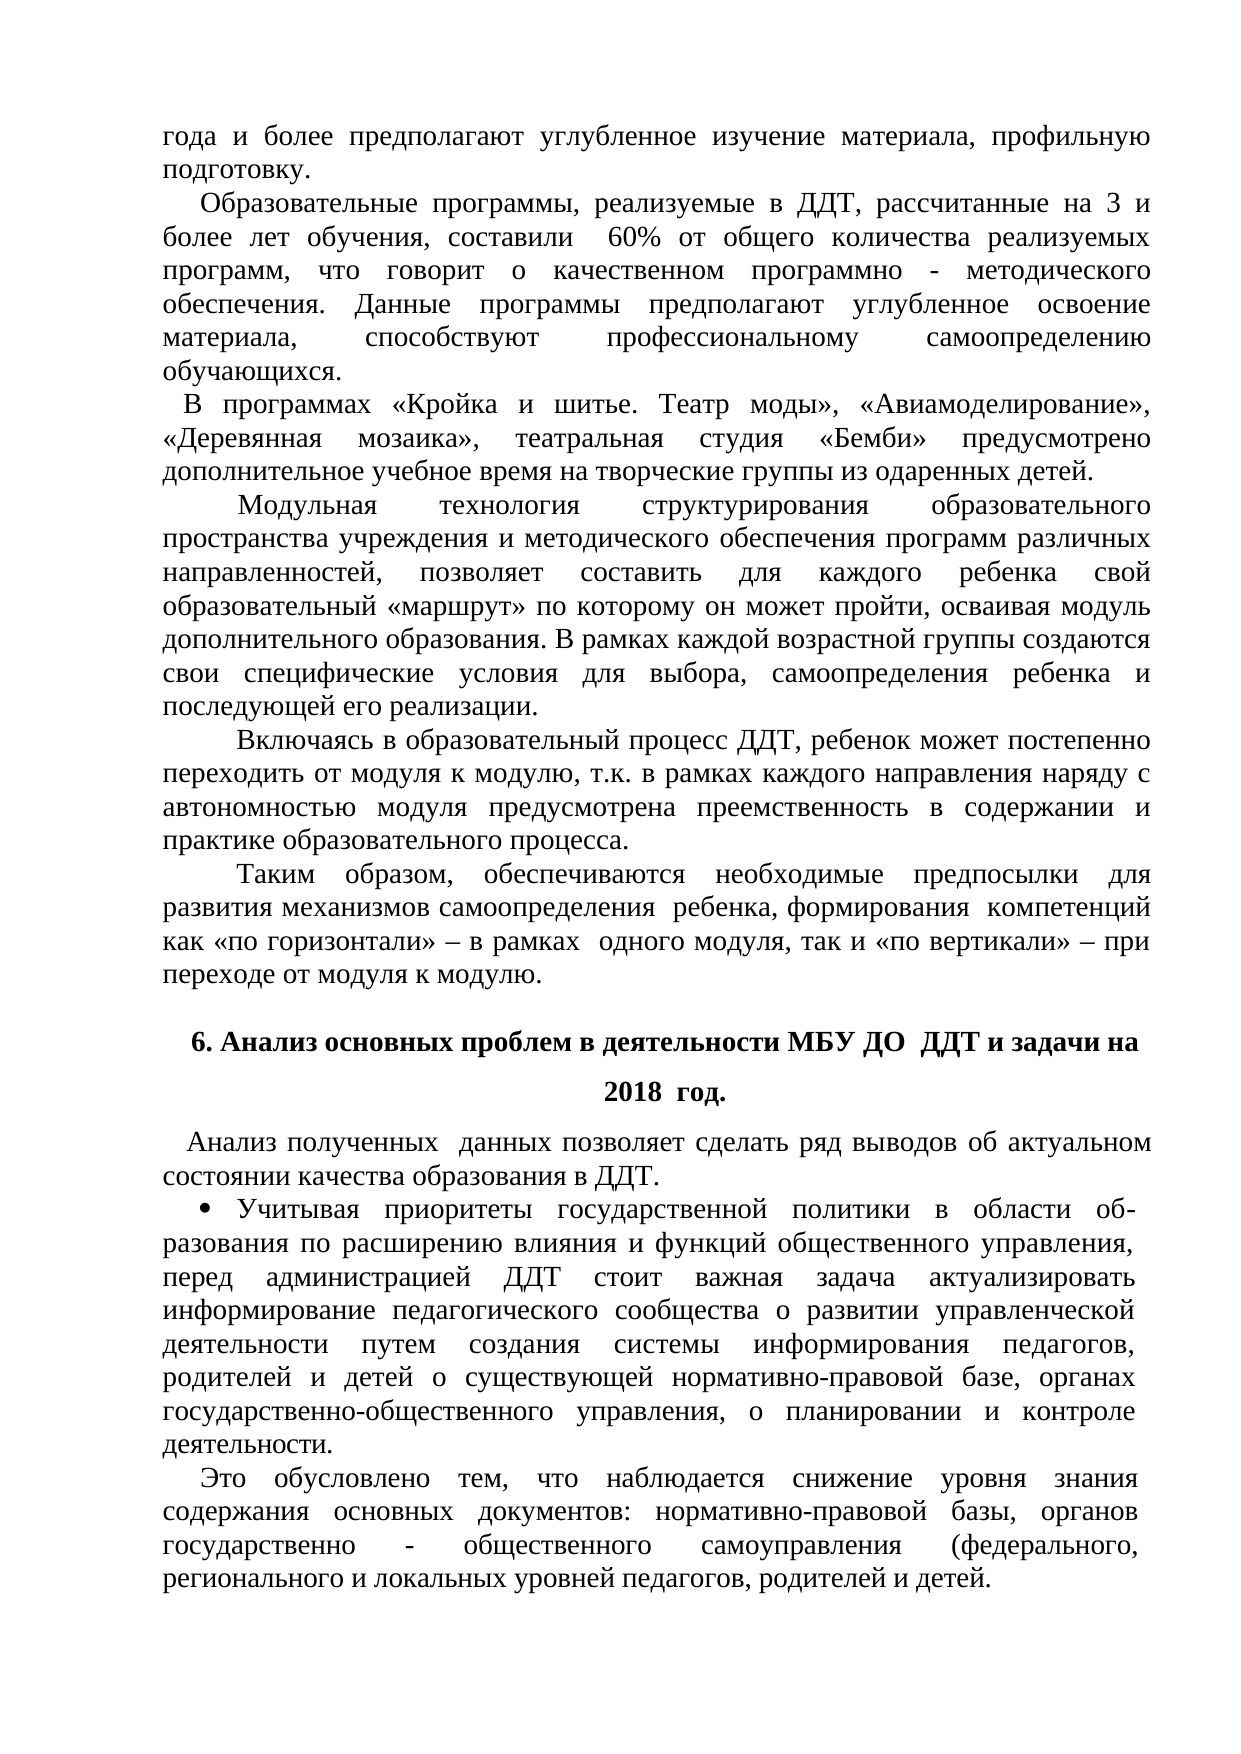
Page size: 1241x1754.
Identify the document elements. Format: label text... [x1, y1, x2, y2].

text Модульная технология структурирования образовательного пространства учреждения и методического обеспечения программ различных направленностей, позволяет составить для каждого ребенка свой образовательный «маршрут» по которому он может пройти, осваивая модуль дополнительного образования. В рамках каждой возрастной группы создаются свои специфические условия для выбора, самоопределения ребенка и последующей его реализации. [162, 487, 1152, 722]
text В программах «Кройка и шитье. Театр моды», «Авиамоделирование», «Деревянная мозаика», театральная студия «Бемби» предусмотрено дополнительное учебное время на творческие группы из одаренных детей. [162, 386, 1152, 487]
list Учитывая приоритеты государственной политики в области образования по расширению влияния и функций общественного управления, перед администрацией ДДТ стоит важная задача актуализировать информирование педагогического сообщества о развитии управленческой деятельности путем создания системы информирования педагогов, родителей и детей о существующей нормативно-правовой базе, органах государственно-общественного управления, о планировании и контроле деятельности. [162, 1191, 1136, 1460]
text Это обусловлено тем, что наблюдается снижение уровня знания содержания основных документов: нормативно-правовой базы, органов государственно - общественного самоуправления (федерального, регионального и локальных уровней педагогов, родителей и детей. [162, 1460, 1139, 1594]
text Включаясь в образовательный процесс ДДТ, ребенок может постепенно переходить от модуля к модулю, т.к. в рамках каждого направления наряду с автономностью модуля предусмотрена преемственность в содержании и практике образовательного процесса. [162, 722, 1152, 856]
text Анализ полученных данных позволяет сделать ряд выводов об актуальном состоянии качества образования в ДДТ. [162, 1124, 1152, 1191]
text Таким образом, обеспечиваются необходимые предпосылки для развития механизмов самоопределения ребенка, формирования компетенций как «по горизонтали» – в рамках одного модуля, так и «по вертикали» – при переходе от модуля к модулю. [162, 856, 1152, 990]
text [162, 118, 1152, 185]
text Образовательные программы, реализуемые в ДДТ, рассчитанные на 3 и более лет обучения, составили 60% от общего количества реализуемых программ, что говорит о качественном программно - методического обеспечения. Данные программы предполагают углубленное освоение материала, способствуют профессиональному самоопределению обучающихся. [162, 185, 1152, 386]
text 6. Анализ основных проблем в деятельности МБУ ДО ДДТ и задачи на 2018 год. [178, 1024, 1152, 1108]
